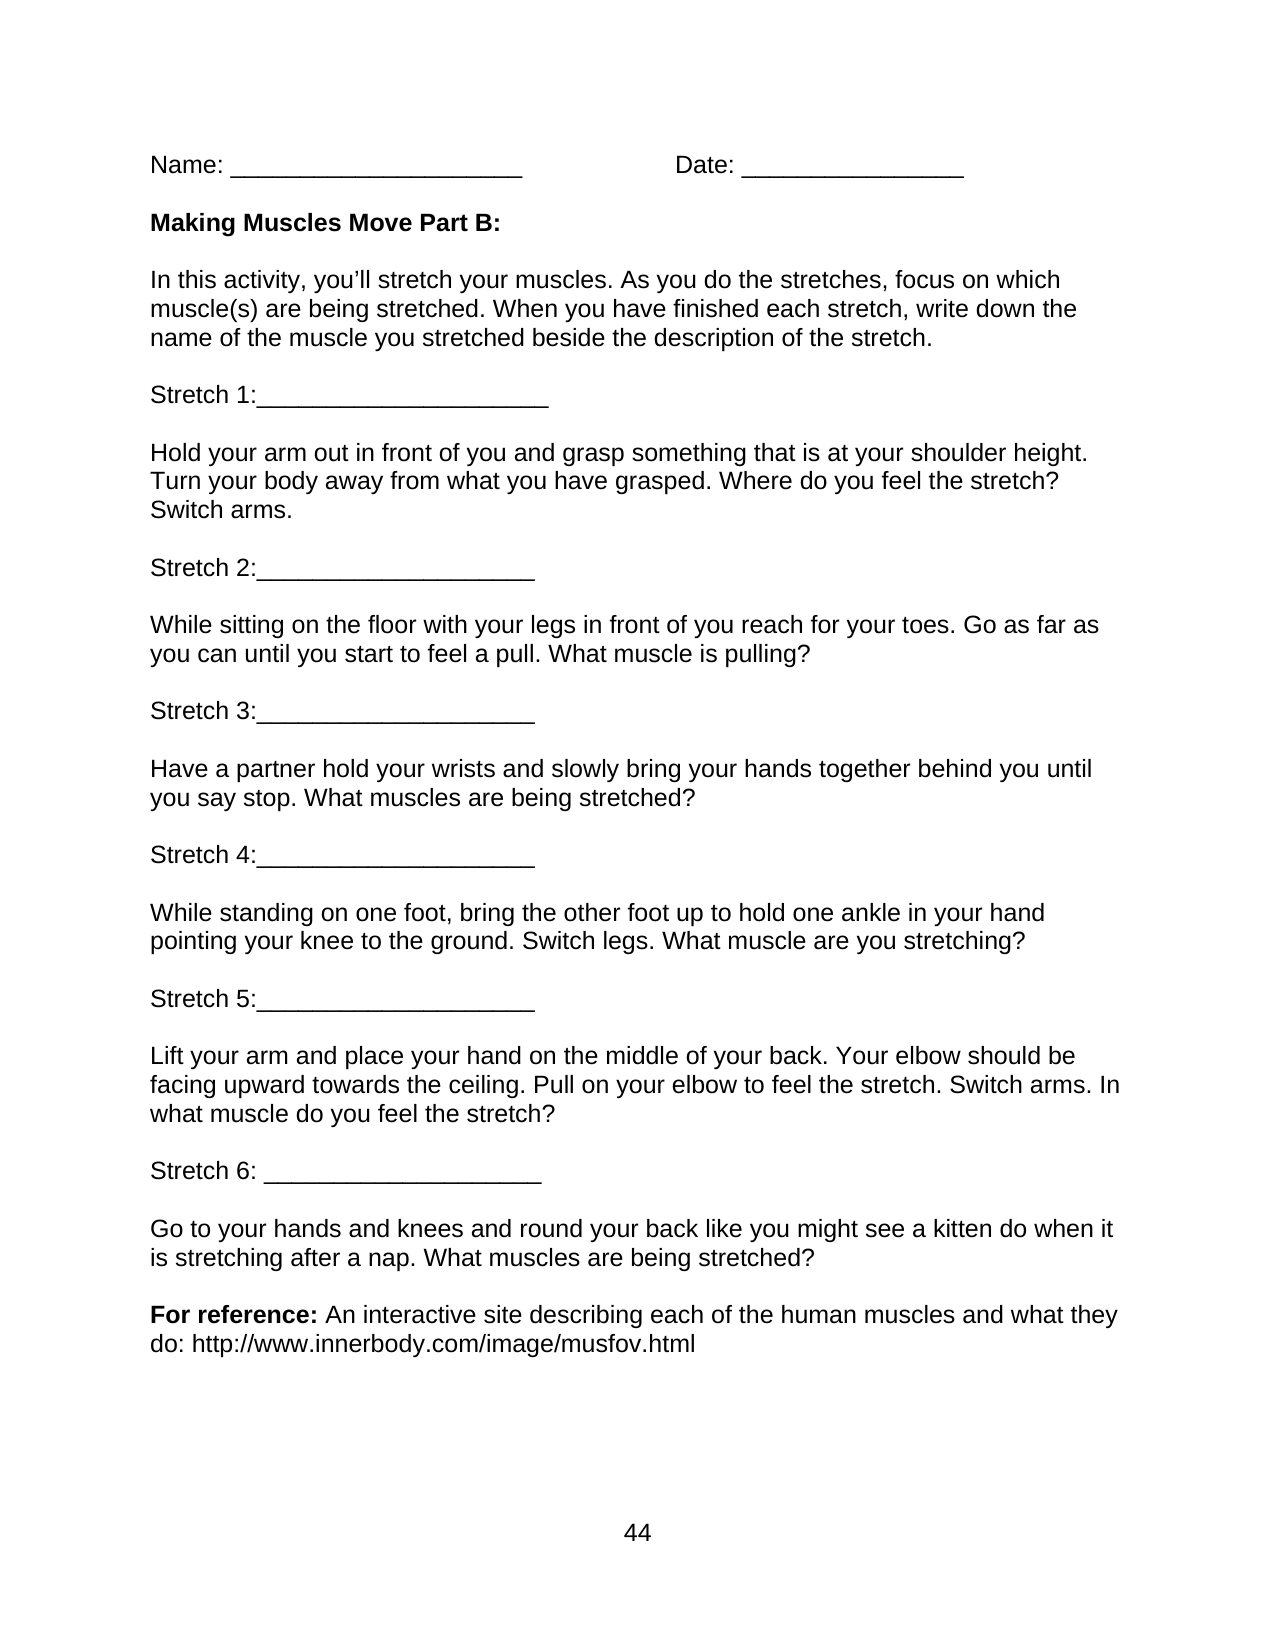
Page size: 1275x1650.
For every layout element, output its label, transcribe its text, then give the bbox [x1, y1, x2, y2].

text In this activity, you’ll stretch your muscles. As you do the stretches, focus on which muscle(s) are being stretched. When you have finished each stretch, write down the name of the muscle you stretched beside the description of the stretch. [150, 265, 1125, 351]
text Stretch 1:_____________________ [150, 380, 1125, 409]
text Name: _____________________ Date: ________________ [150, 150, 1125, 179]
text Lift your arm and place your hand on the middle of your back. Your elbow should be facing upward towards the ceiling. Pull on your elbow to feel the stretch. Switch arms. In what muscle do you feel the stretch? [150, 1041, 1125, 1127]
text Have a partner hold your wrists and slowly bring your hands together behind you until you say stop. What muscles are being stretched? [150, 754, 1125, 811]
text Go to your hands and knees and round your back like you might see a kitten do when it is stretching after a nap. What muscles are being stretched? [150, 1214, 1125, 1271]
text Stretch 6: ____________________ [150, 1156, 1125, 1185]
text Stretch 3:____________________ [150, 696, 1125, 725]
text Stretch 5:____________________ [150, 984, 1125, 1012]
text Stretch 2:____________________ [150, 552, 1125, 581]
text Making Muscles Move Part B: [150, 207, 1125, 236]
text For reference: An interactive site describing each of the human muscles and what they do: http://www.innerbody.com/image/musfov.html [696, 1300, 1125, 1357]
text While standing on one foot, bring the other foot up to hold one ankle in your hand pointing your knee to the ground. Switch legs. What muscle are you stretching? [150, 897, 1125, 955]
text While sitting on the floor with your legs in front of you reach for your toes. Go as far as you can until you start to feel a pull. What muscle is pulling? [150, 610, 1125, 667]
text Stretch 4:____________________ [150, 840, 1125, 869]
text Hold your arm out in front of you and grasp something that is at your shoulder height. Turn your body away from what you have grasped. Where do you feel the stretch? Switch arms. [150, 437, 1125, 524]
